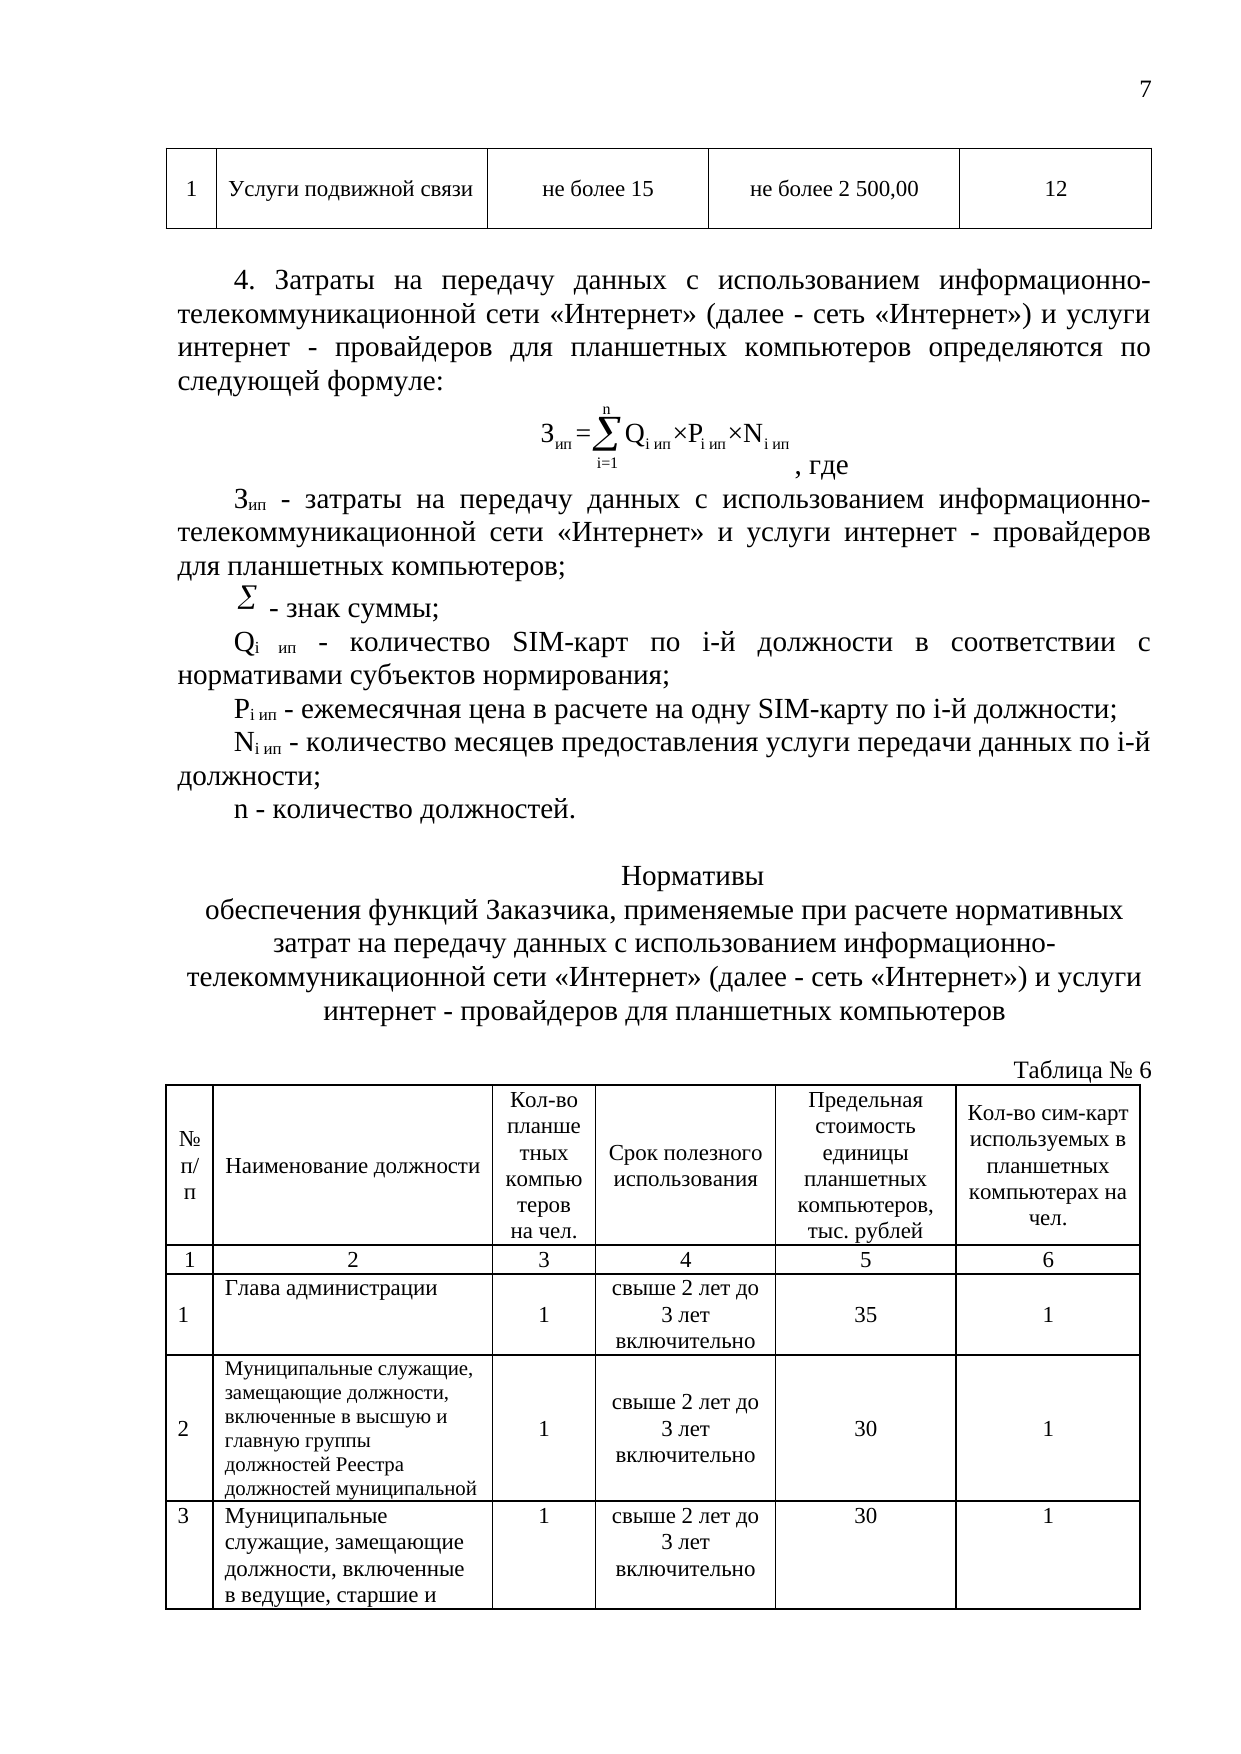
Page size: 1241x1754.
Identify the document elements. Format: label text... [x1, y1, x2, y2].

table_header Срок полезного использования [596, 1086, 775, 1244]
table_cell не более 2 500,00 [709, 149, 959, 228]
table_cell 1 [493, 1502, 595, 1607]
text Ni ип - количество месяцев предоставления услуги передачи данных по i-й должности; [177, 724, 1152, 791]
text 4. Затраты на передачу данных с использованием информационно-телекоммуникационной сети «Интернет» (далее - сеть «Интернет») и услуги интернет - провайдеров для планшетных компьютеров определяются по следующей формуле: [177, 262, 1152, 397]
text Нормативы [177, 858, 1152, 892]
table_header Кол-во сим-карт используемых в планшетных компьютерах на чел. [957, 1086, 1139, 1244]
table_cell Услуги подвижной связи [217, 149, 487, 228]
table_cell не более 15 [488, 149, 708, 228]
table_cell 1 [493, 1275, 595, 1353]
text , где [177, 397, 1152, 481]
table_cell 30 [776, 1356, 955, 1500]
table_cell 5 [776, 1246, 955, 1272]
table_cell 12 [960, 149, 1151, 228]
table_cell 1 [493, 1356, 595, 1500]
table_cell 1 [957, 1502, 1139, 1607]
text обеспечения функций Заказчика, применяемые при расчете нормативных затрат на передачу данных с использованием информационно-телекоммуникационной сети «Интернет» (далее - сеть «Интернет») и услуги интернет - провайдеров для планшетных компьютеров [177, 892, 1152, 1026]
table_cell 6 [957, 1246, 1139, 1272]
table_cell 4 [596, 1246, 775, 1272]
text - знак суммы; [177, 582, 1152, 624]
text Таблица № 6 [177, 1055, 1152, 1084]
table_cell 3 [493, 1246, 595, 1272]
table_cell 1 [957, 1356, 1139, 1500]
table_cell 1 [957, 1275, 1139, 1353]
table_cell Муниципальные служащие, замещающие должности, включенные в ведущие, старшие и младшие группы должностей Реестра должностей муниципальной службы [214, 1502, 492, 1607]
table_cell 3 [167, 1502, 212, 1607]
text Pi ип - ежемесячная цена в расчете на одну SIM-карту по i-й должности; [177, 691, 1152, 724]
text Qi ип - количество SIM-карт по i-й должности в соответствии с нормативами субъектов нормирования; [177, 624, 1152, 691]
table_cell 1 [167, 149, 216, 228]
table_cell 1 [167, 1275, 212, 1353]
table_cell Глава администрации [214, 1275, 492, 1353]
table_cell 2 [167, 1356, 212, 1500]
table_cell 1 [167, 1246, 212, 1272]
table_header Кол-во планшетных компьютеров на чел. [493, 1086, 595, 1244]
text Зип - затраты на передачу данных с использованием информационно-телекоммуникационной сети «Интернет» и услуги интернет - провайдеров для планшетных компьютеров; [177, 481, 1152, 582]
table_header № п/п [167, 1086, 212, 1244]
table_header Наименование должности [214, 1086, 492, 1244]
table_cell Муниципальные служащие, замещающие должности, включенные в высшую и главную группы должностей Реестра должностей муниципальной [214, 1356, 492, 1500]
table_cell свыше 2 лет до 3 лет включительно [596, 1275, 775, 1353]
table_cell 2 [214, 1246, 492, 1272]
table_cell 35 [776, 1275, 955, 1353]
table_cell свыше 2 лет до 3 лет включительно [596, 1356, 775, 1500]
table_cell 30 [776, 1502, 955, 1607]
text n - количество должностей. [177, 791, 1152, 825]
table_cell свыше 2 лет до 3 лет включительно [596, 1502, 775, 1607]
table_header Предельная стоимость единицы планшетных компьютеров, тыс. рублей [776, 1086, 955, 1244]
